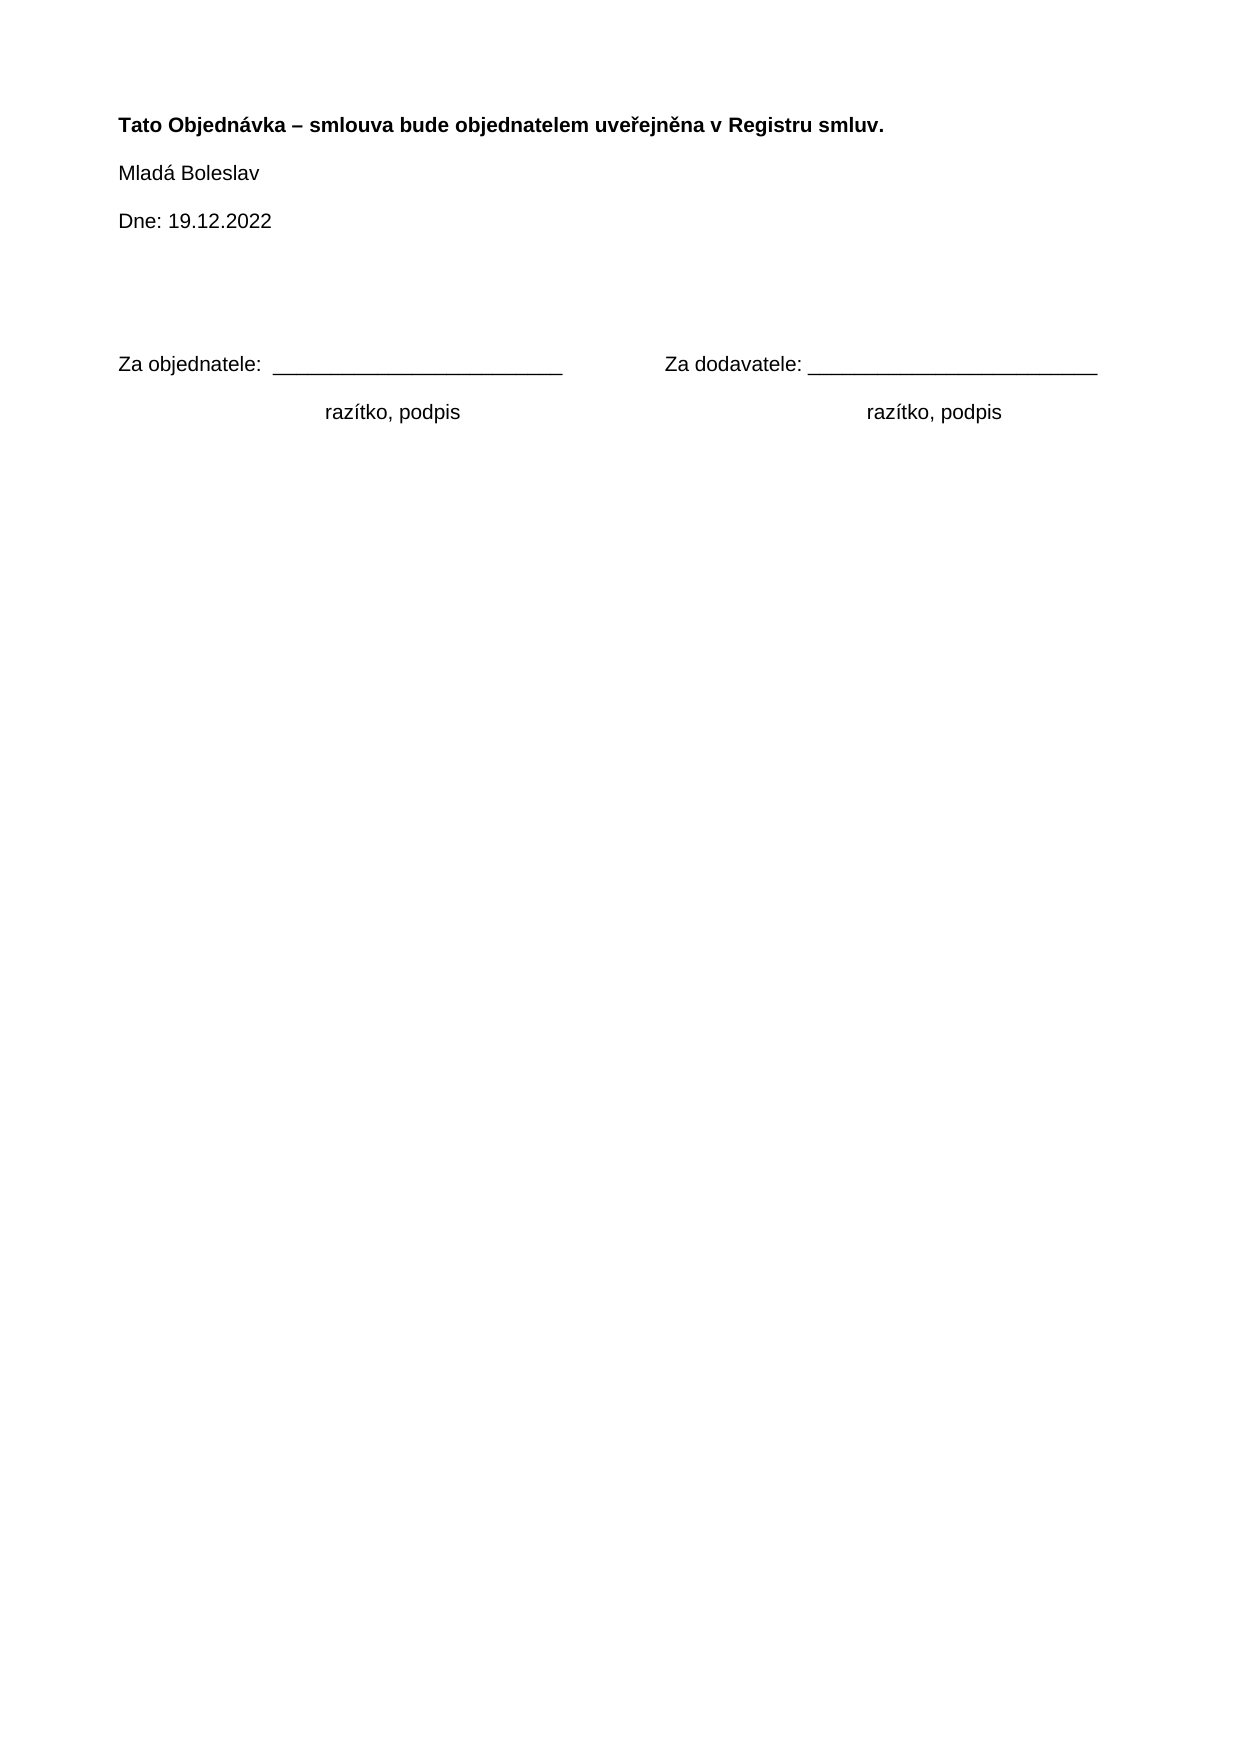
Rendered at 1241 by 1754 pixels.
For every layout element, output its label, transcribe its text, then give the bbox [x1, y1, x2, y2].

text Tato Objednávka – smlouva bude objednatelem uveřejněna v Registru smluv. [118, 113, 1122, 137]
text Mladá Boleslav [118, 161, 1122, 184]
text Za objednatele: _________________________ Za dodavatele: _________________________ [118, 352, 1122, 376]
text razítko, podpis razítko, podpis [118, 400, 1122, 424]
text Dne: 19.12.2022 [118, 208, 1122, 232]
